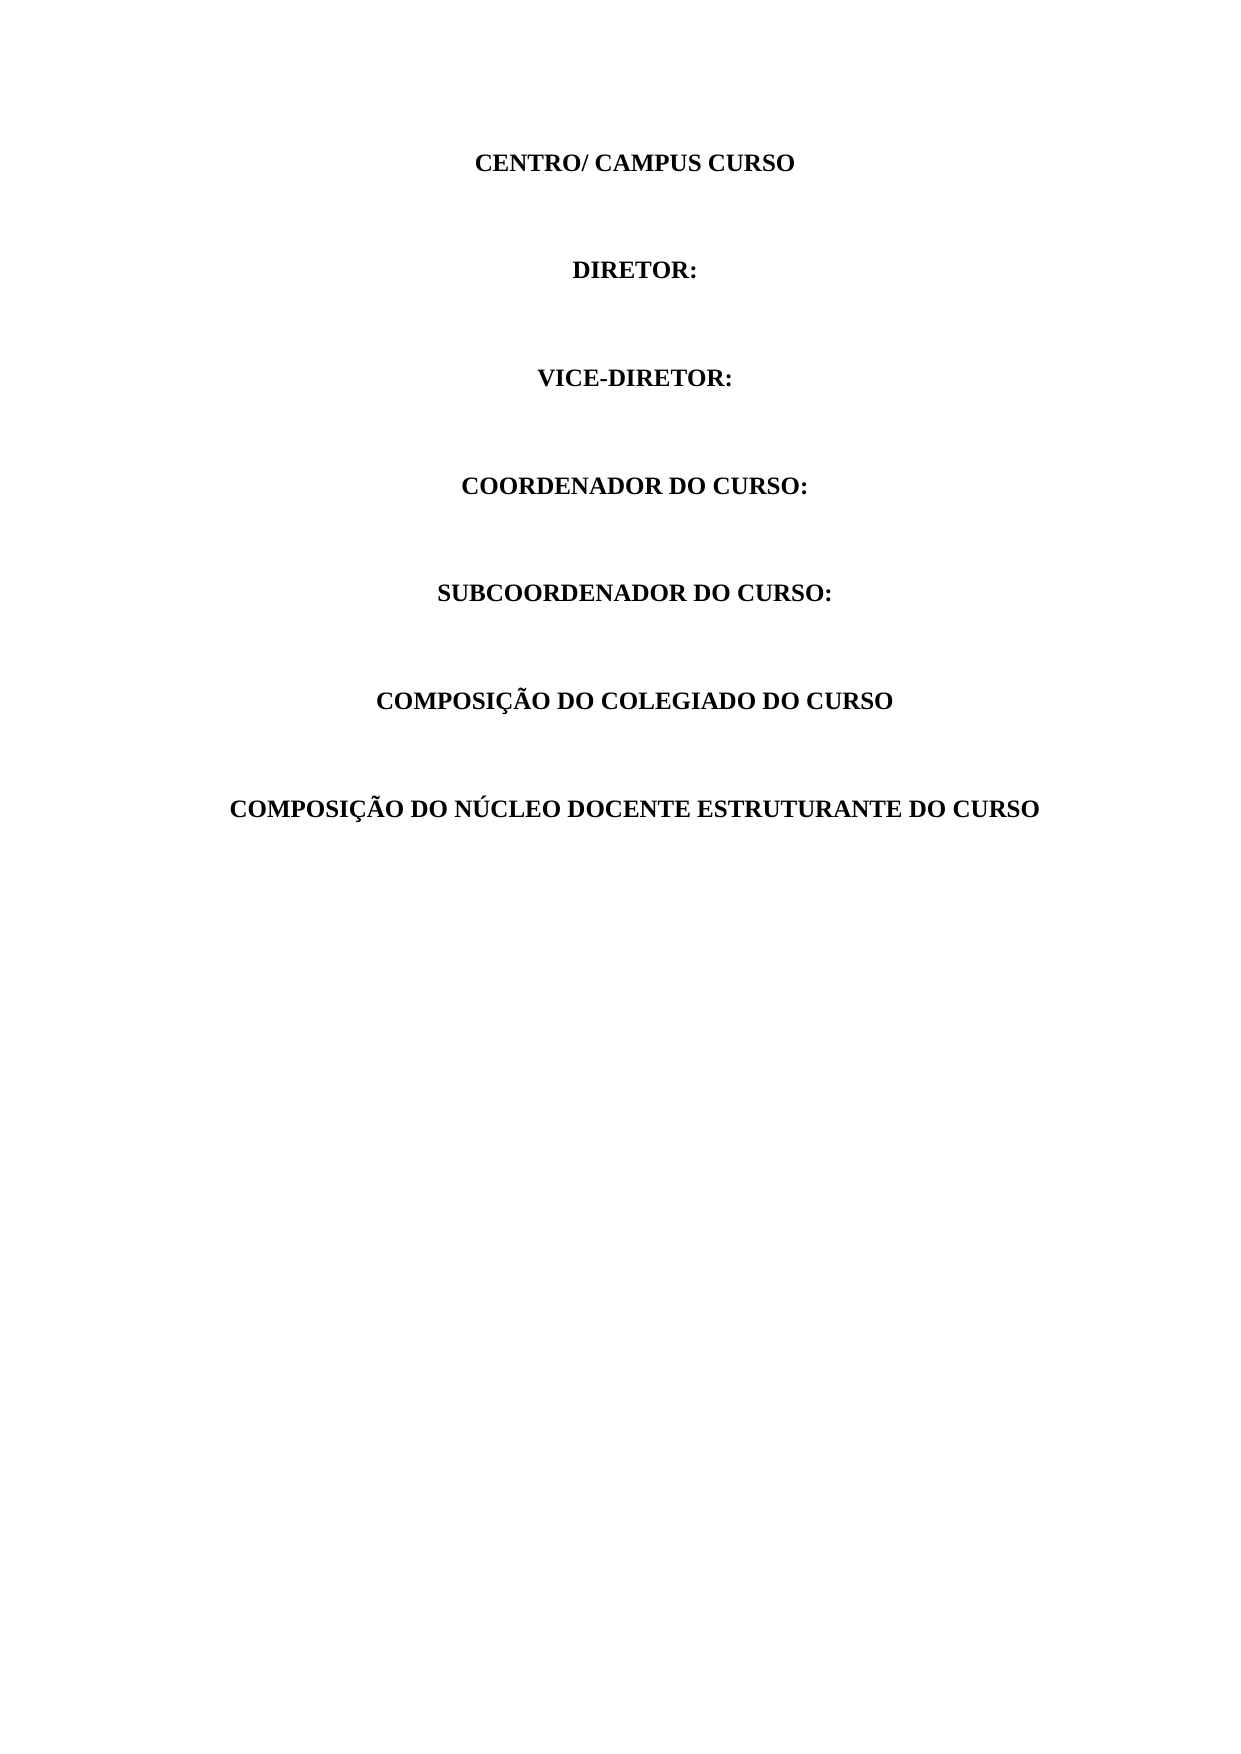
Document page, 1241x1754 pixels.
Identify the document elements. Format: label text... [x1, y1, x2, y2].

text CENTRO/ CAMPUS CURSO [148, 148, 1122, 176]
text DIRETOR: [148, 255, 1122, 284]
text VICE-DIRETOR: [148, 363, 1122, 392]
text SUBCOORDENADOR DO CURSO: [148, 578, 1122, 607]
text COMPOSIÇÃO DO COLEGIADO DO CURSO [148, 686, 1122, 715]
text COMPOSIÇÃO DO NÚCLEO DOCENTE ESTRUTURANTE DO CURSO [148, 794, 1122, 823]
text COORDENADOR DO CURSO: [148, 471, 1122, 499]
